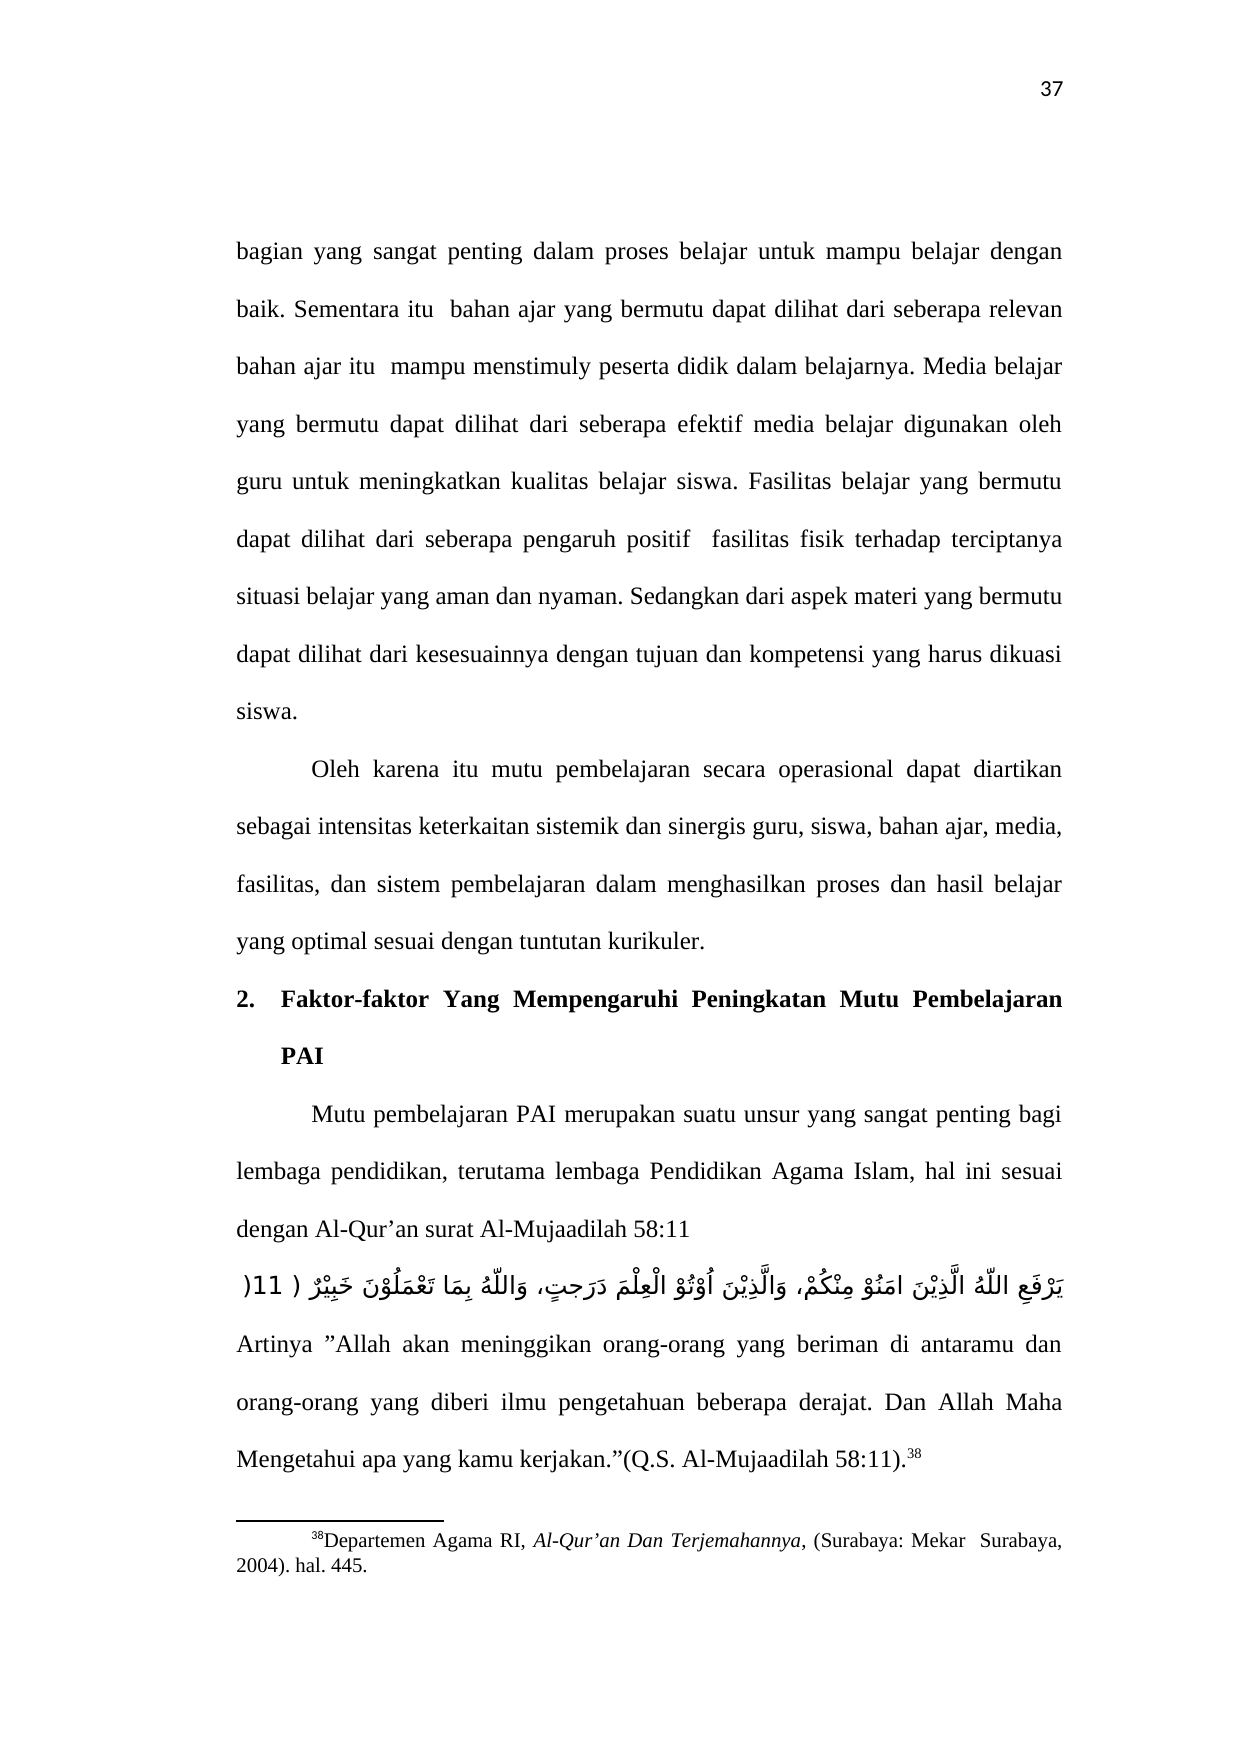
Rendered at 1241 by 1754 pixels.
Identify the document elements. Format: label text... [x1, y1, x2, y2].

list Artinya ”Allah akan meninggikan orang-orang yang beriman di antaramu dan orang-orang yang diberi ilmu pengetahuan beberapa derajat. Dan Allah Maha Mengetahui apa yang kamu kerjakan.”(Q.S. Al-Mujaadilah 58:11). [236, 1329, 1063, 1473]
text Oleh karena itu mutu pembelajaran secara operasional dapat diartikan sebagai intensitas keterkaitan sistemik dan sinergis guru, siswa, bahan ajar, media, fasilitas, dan sistem pembelajaran dalam menghasilkan proses dan hasil belajar yang optimal sesuai dengan tuntutan kurikuler. [236, 754, 1063, 955]
list Mutu pembelajaran PAI merupakan suatu unsur yang sangat penting bagi lembaga pendidikan, terutama lembaga Pendidikan Agama Islam, hal ini sesuai dengan Al-Qur’an surat Al-Mujaadilah 58:11 [236, 1099, 1063, 1242]
list Faktor-faktor Yang Mempengaruhi Peningkatan Mutu Pembelajaran PAI [236, 984, 1063, 1070]
list يَرْفَعِ اللّهُ الَّذِيْنَ امَنُوْ مِنْكُمْ، وَالَّذِيْنَ اُوْتُوْ الْعِلْمَ دَرَجتٍ، وَاللّهُ بِمَا تَعْمَلُوْنَ خَبِيْرٌ ( 11( [236, 1271, 1063, 1300]
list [236, 236, 1063, 725]
